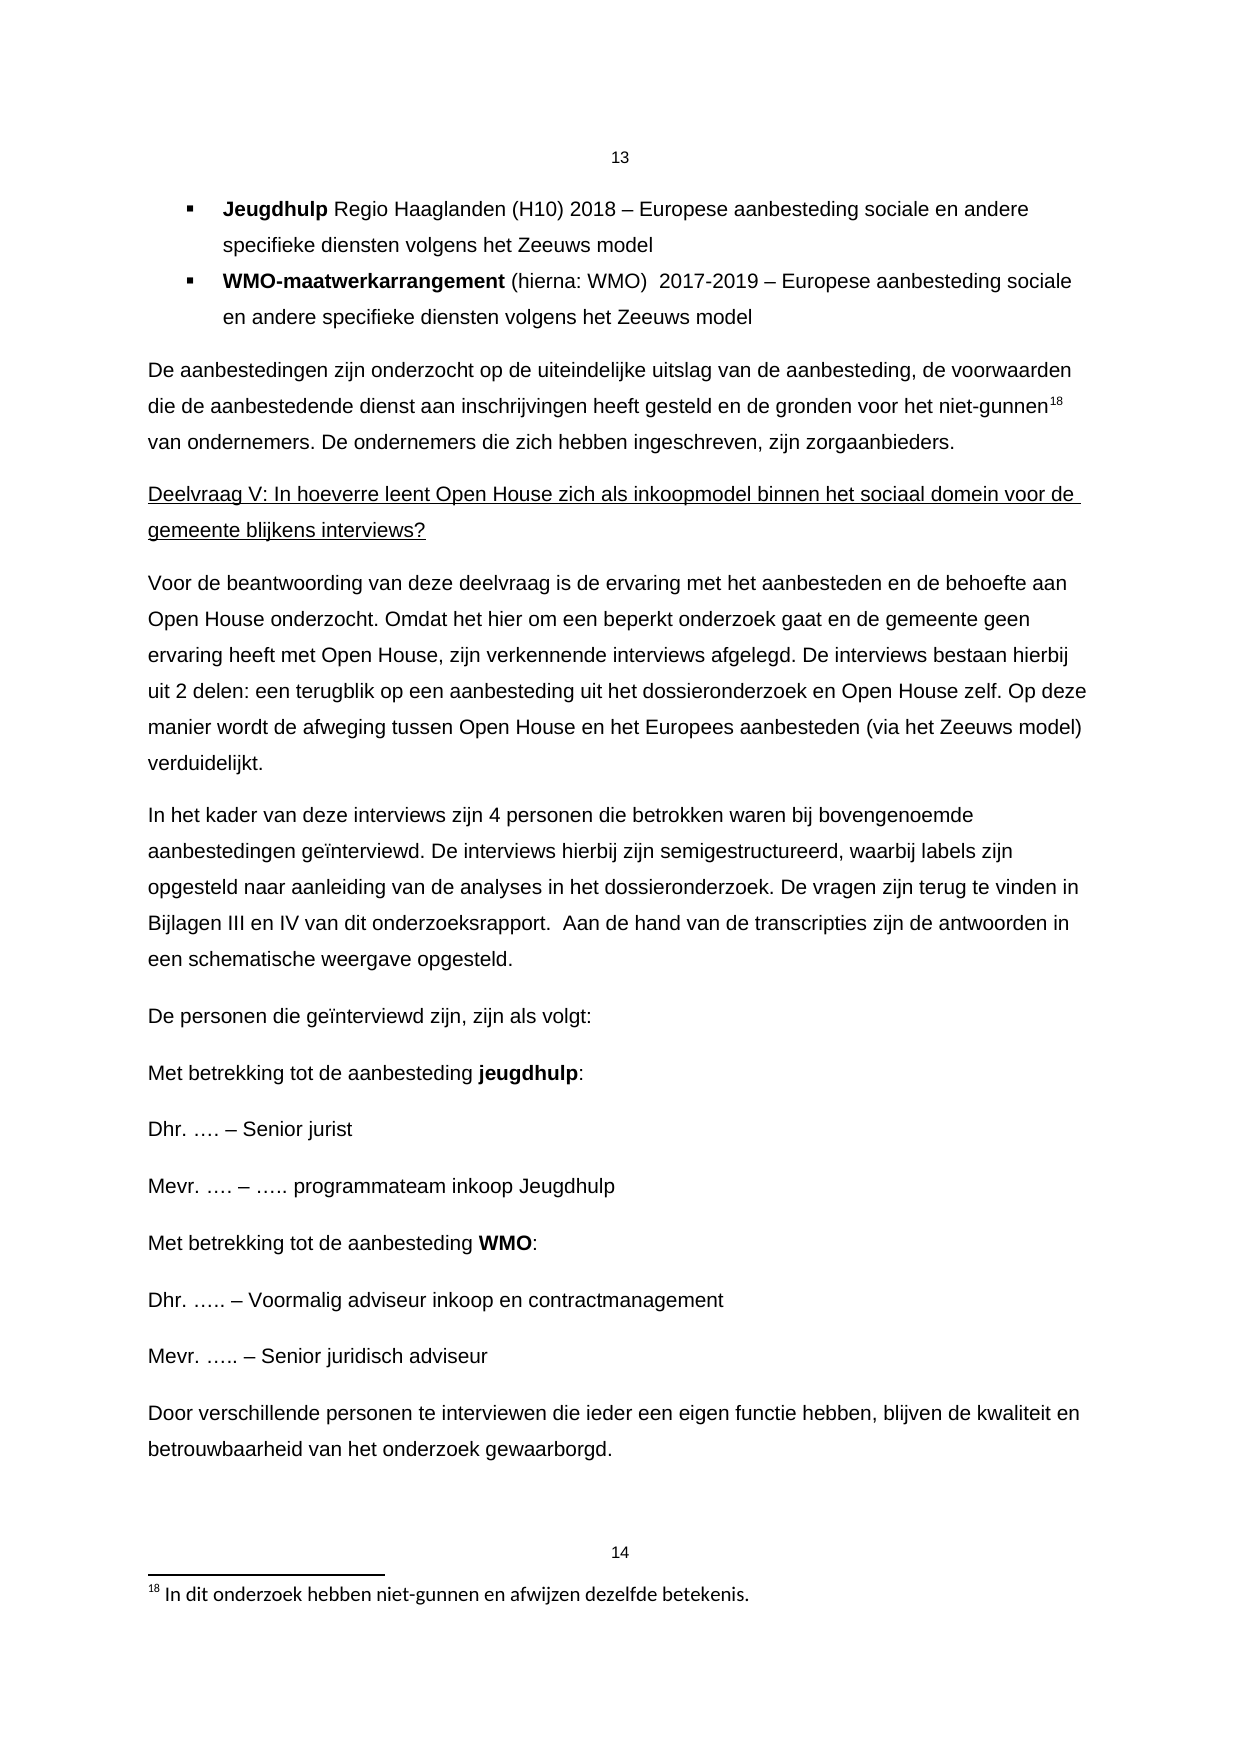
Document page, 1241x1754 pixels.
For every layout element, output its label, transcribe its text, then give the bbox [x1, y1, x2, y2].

text De aanbestedingen zijn onderzocht op de uiteindelijke uitslag van de aanbesteding, de voorwaarden die de aanbestedende dienst aan inschrijvingen heeft gesteld en de gronden voor het niet-gunnen van ondernemers. De ondernemers die zich hebben ingeschreven, zijn zorgaanbieders. [148, 358, 1093, 454]
text Door verschillende personen te interviewen die ieder een eigen functie hebben, blijven de kwaliteit en betrouwbaarheid van het onderzoek gewaarborgd. [148, 1401, 1093, 1461]
list Jeugdhulp Regio Haaglanden (H10) 2018 – Europese aanbesteding sociale en andere specifieke diensten volgens het Zeeuws model [185, 197, 1093, 257]
text Mevr. …. – ….. programmateam inkoop Jeugdhulp [148, 1174, 1093, 1198]
list WMO-maatwerkarrangement (hierna: WMO) 2017-2019 – Europese aanbesteding sociale en andere specifieke diensten volgens het Zeeuws model [185, 269, 1093, 329]
text Dhr. ….. – Voormalig adviseur inkoop en contractmanagement [148, 1287, 1093, 1311]
text Met betrekking tot de aanbesteding jeugdhulp: [148, 1060, 1093, 1084]
text Deelvraag V: In hoeverre leent Open House zich als inkoopmodel binnen het sociaal domein voor de gemeente blijkens interviews? [148, 482, 1093, 542]
text In het kader van deze interviews zijn 4 personen die betrokken waren bij bovengenoemde aanbestedingen geïnterviewd. De interviews hierbij zijn semigestructureerd, waarbij labels zijn opgesteld naar aanleiding van de analyses in het dossieronderzoek. De vragen zijn terug te vinden in Bijlagen III en IV van dit onderzoeksrapport. Aan de hand van de transcripties zijn de antwoorden in een schematische weergave opgesteld. [148, 803, 1093, 971]
text Met betrekking tot de aanbesteding WMO: [148, 1231, 1093, 1255]
text 14 [148, 1543, 1093, 1562]
text 13 [148, 148, 1093, 167]
text Voor de beantwoording van deze deelvraag is de ervaring met het aanbesteden en de behoefte aan Open House onderzocht. Omdat het hier om een beperkt onderzoek gaat en de gemeente geen ervaring heeft met Open House, zijn verkennende interviews afgelegd. De interviews bestaan hierbij uit 2 delen: een terugblik op een aanbesteding uit het dossieronderzoek en Open House zelf. Op deze manier wordt de afweging tussen Open House en het Europees aanbesteden (via het Zeeuws model) verduidelijkt. [148, 571, 1093, 774]
text De personen die geïnterviewd zijn, zijn als volgt: [148, 1004, 1093, 1028]
text Mevr. ….. – Senior juridisch adviseur [148, 1344, 1093, 1368]
text Dhr. …. – Senior jurist [148, 1117, 1093, 1141]
